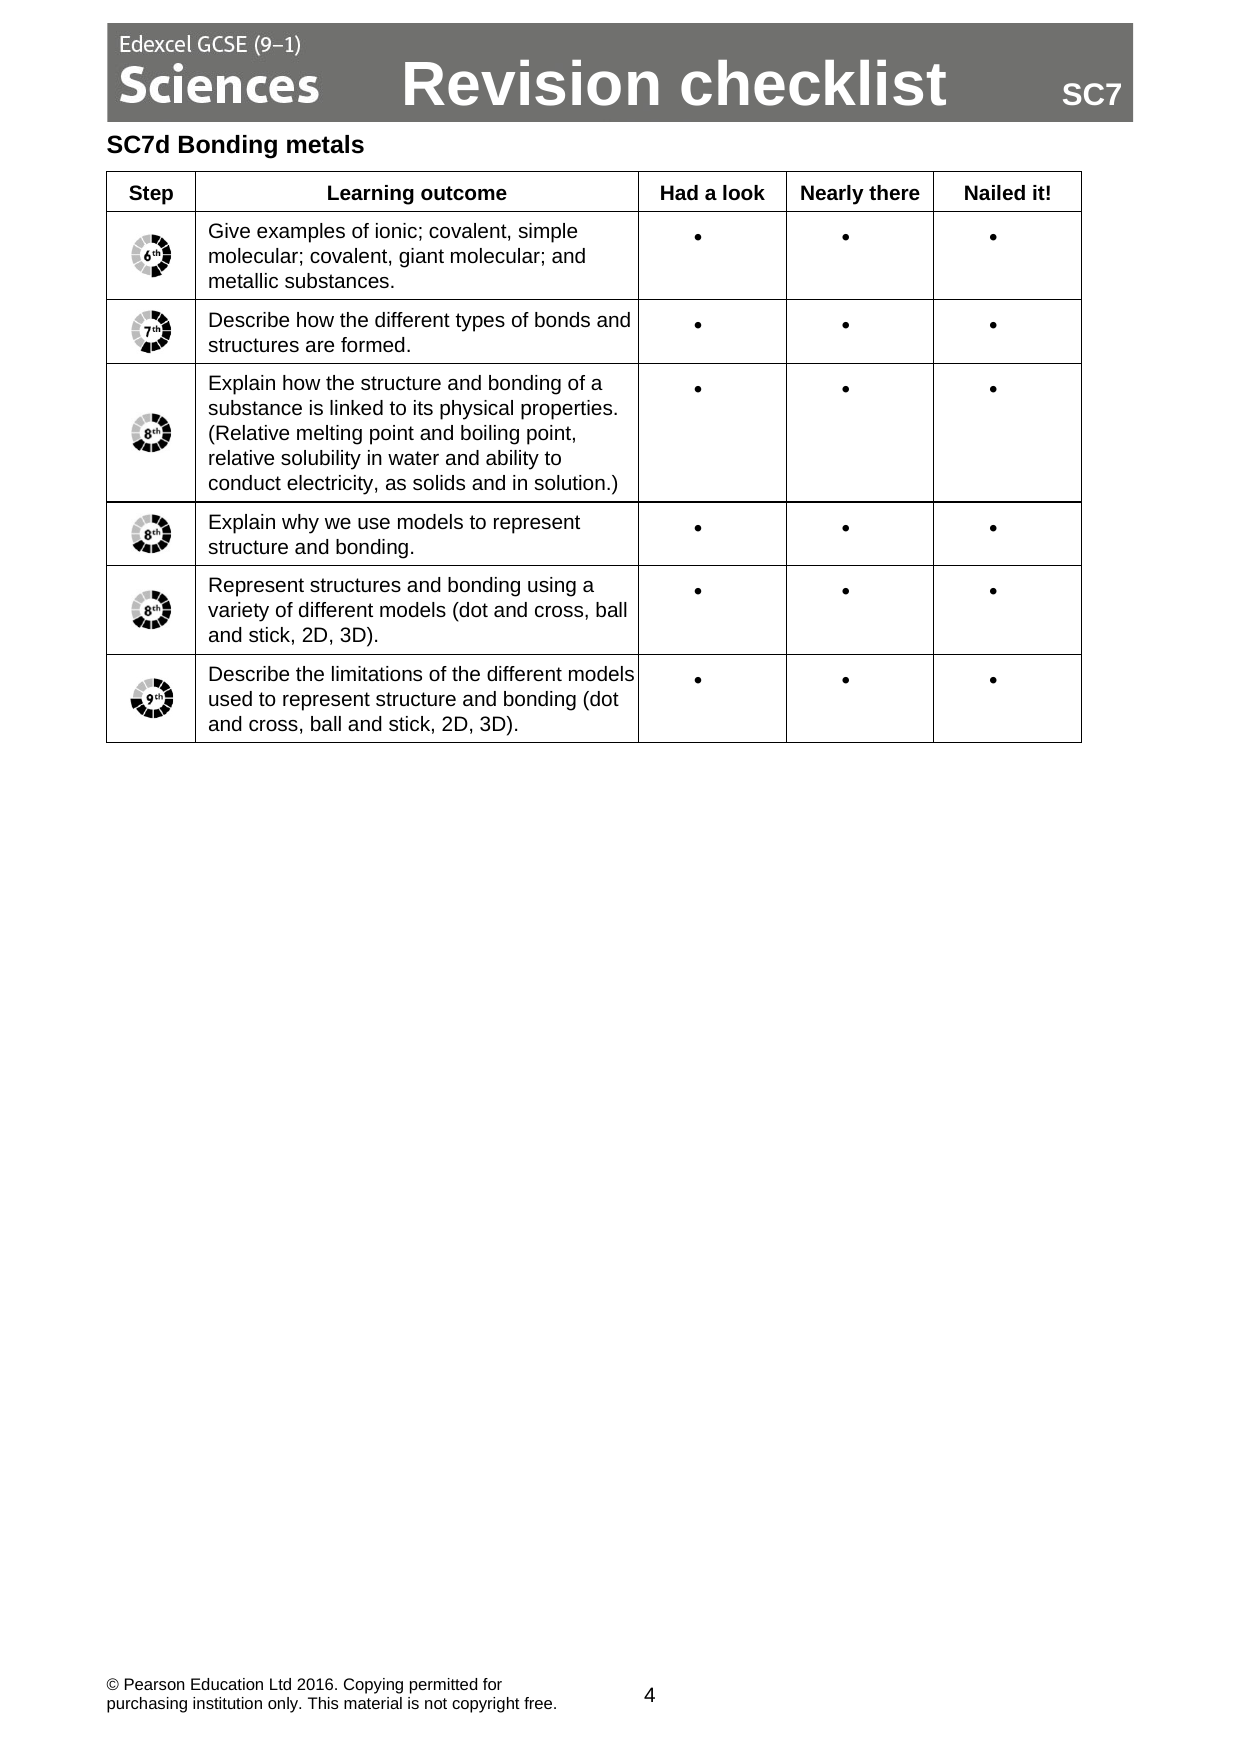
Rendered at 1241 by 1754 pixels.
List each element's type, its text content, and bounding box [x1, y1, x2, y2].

table_cell [934, 655, 1081, 742]
table_cell [787, 364, 933, 501]
picture [131, 412, 172, 453]
table_cell Explain why we use models to represent structure and bonding. [196, 503, 638, 565]
table_cell [639, 655, 786, 742]
table_header Step [107, 172, 195, 211]
table_cell [107, 655, 195, 742]
table_header Learning outcome [196, 172, 638, 211]
table_cell [107, 212, 195, 299]
table_cell [787, 212, 933, 299]
table_cell [639, 566, 786, 653]
table_cell Describe the limitations of the different models used to represent structure and bonding (dot and cross, ball and stick, 2D, 3D). [196, 655, 638, 742]
table_cell Explain how the structure and bonding of a substance is linked to its physical properties. (Relative melting point and boiling point, relative solubility in water and ability to conduct electricity, as solids and in solution.) [196, 364, 638, 501]
table_cell [934, 503, 1081, 565]
table_cell Represent structures and bonding using a variety of different models (dot and cross, ball and stick, 2D, 3D). [196, 566, 638, 653]
table_cell Describe how the different types of bonds and structures are formed. [196, 300, 638, 363]
table_header Had a look [639, 172, 786, 211]
table_cell [639, 212, 786, 299]
table_cell [639, 503, 786, 565]
table_cell [787, 566, 933, 653]
table_header Nearly there [787, 172, 933, 211]
picture [129, 677, 174, 719]
table_header Nailed it! [934, 172, 1081, 211]
table_cell [639, 364, 786, 501]
table_cell [639, 300, 786, 363]
table_cell Give examples of ionic; covalent, simple molecular; covalent, giant molecular; and metallic substances. [196, 212, 638, 299]
table_cell [787, 503, 933, 565]
picture [131, 233, 172, 278]
table_cell [934, 364, 1081, 501]
table_cell [934, 566, 1081, 653]
table_cell [934, 300, 1081, 363]
table_cell [787, 655, 933, 742]
table_cell [787, 300, 933, 363]
table_cell [107, 300, 195, 363]
table_cell [934, 212, 1081, 299]
picture [131, 309, 172, 354]
text SC7d Bonding metals [106, 130, 1134, 159]
picture [107, 23, 1134, 122]
picture [131, 513, 172, 554]
table_cell [107, 566, 195, 653]
picture [131, 589, 172, 630]
table_cell [107, 364, 195, 501]
table_cell [107, 503, 195, 565]
